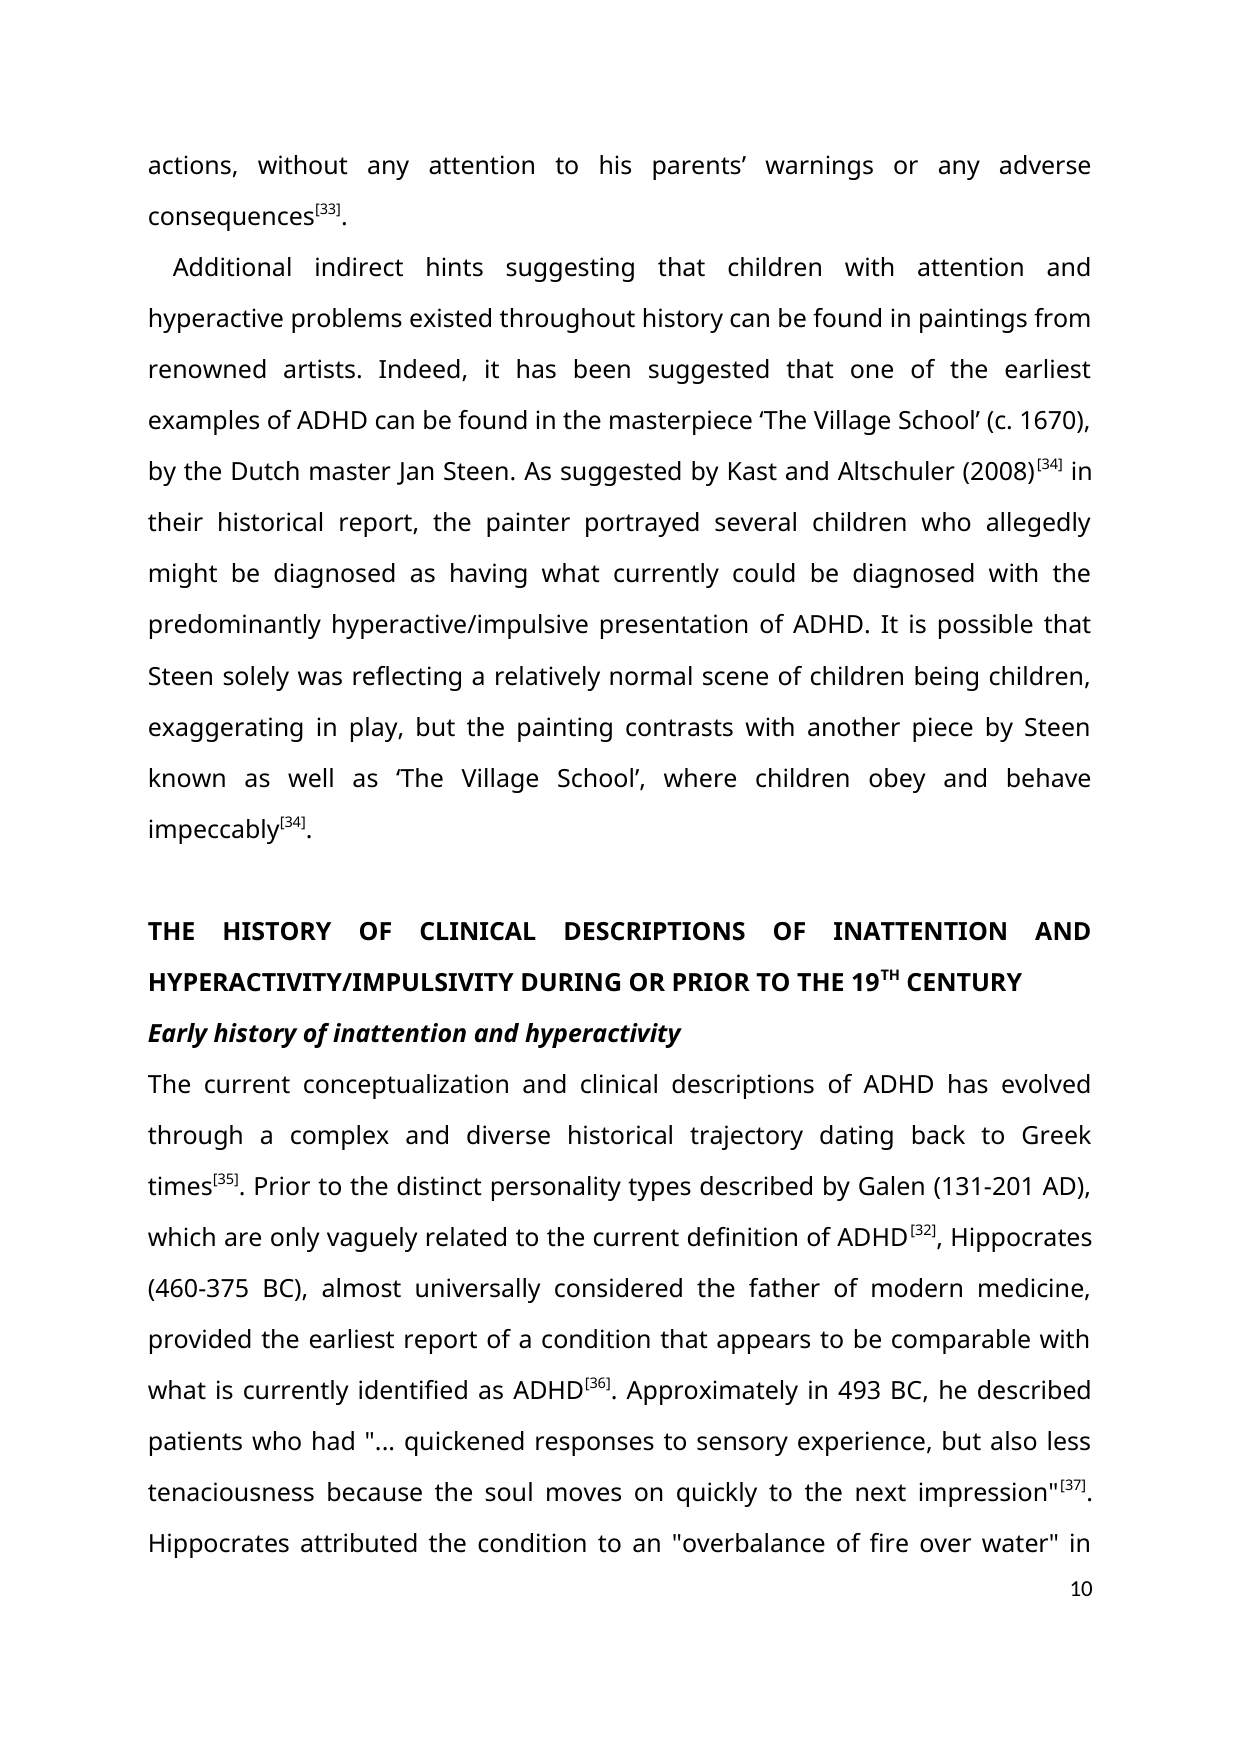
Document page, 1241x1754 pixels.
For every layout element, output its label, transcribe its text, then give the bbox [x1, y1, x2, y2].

text THE HISTORY OF CLINICAL DESCRIPTIONS OF INATTENTION AND HYPERACTIVITY/IMPULSIVITY DURING OR PRIOR TO THE 19TH CENTURY [148, 913, 1092, 998]
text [148, 1066, 1092, 1560]
text Early history of inattention and hyperactivity [148, 1015, 1092, 1049]
text Additional indirect hints suggesting that children with attention and hyperactive problems existed throughout history can be found in paintings from renowned artists. Indeed, it has been suggested that one of the earliest examples of ADHD can be found in the masterpiece ‘The Village School’ (c. 1670), by the Dutch master Jan Steen. As suggested by Kast and Altschuler (2008)[34] in their historical report, the painter portrayed several children who allegedly might be diagnosed as having what currently could be diagnosed with the predominantly hyperactive/impulsive presentation of ADHD. It is possible that Steen solely was reflecting a relatively normal scene of children being children, exaggerating in play, but the painting contrasts with another piece by Steen known as well as ‘The Village School’, where children obey and behave impeccably[34]. [148, 250, 1092, 845]
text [148, 148, 1092, 233]
